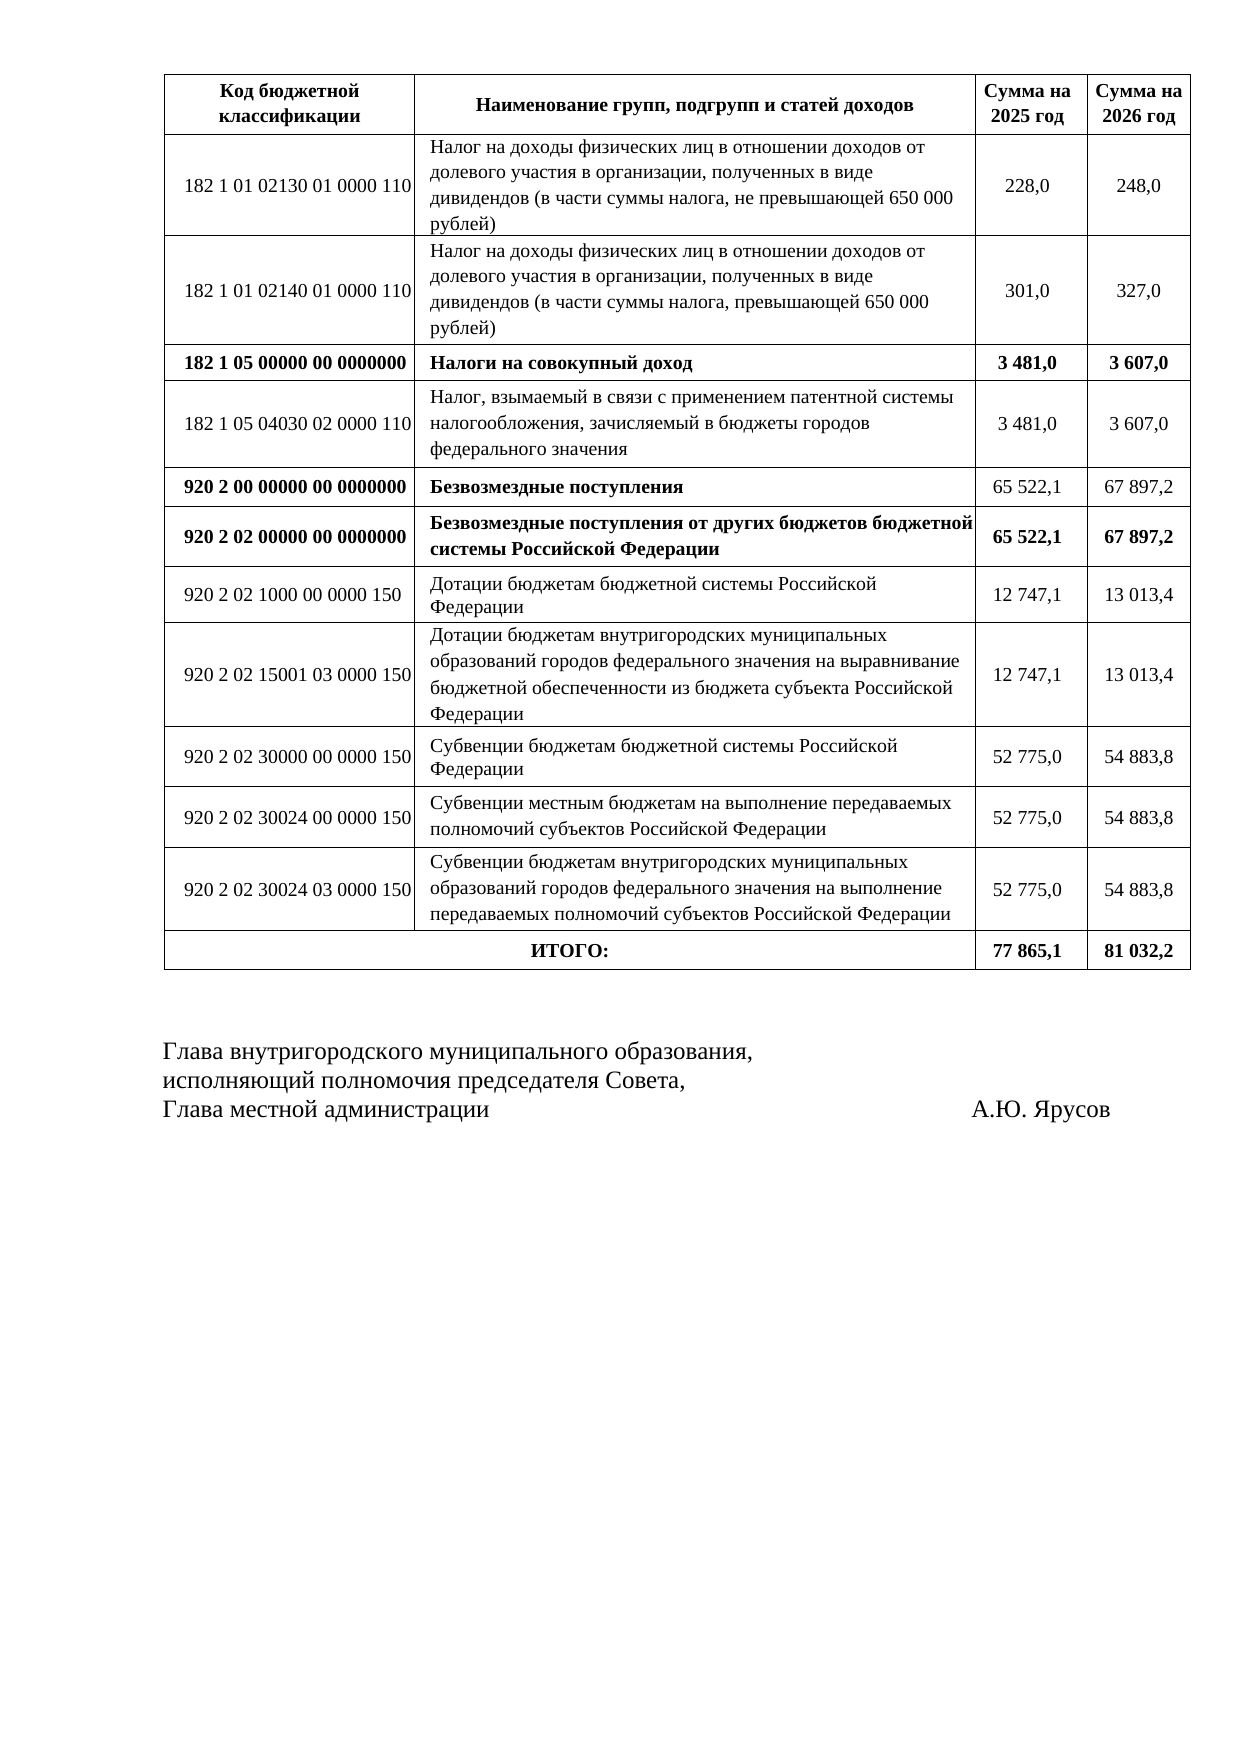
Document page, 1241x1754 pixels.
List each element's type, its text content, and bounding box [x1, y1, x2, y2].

table_cell 65 522,1 [976, 507, 1087, 566]
table_cell 182 1 01 02130 01 0000 110 [165, 135, 414, 235]
text Глава внутригородского муниципального образования, исполняющий полномочия председателя Совета, Глава местной администрации А.Ю. Ярусов [162, 1036, 1207, 1123]
table_cell Налог, взымаемый в связи с применением патентной системы налогообложения, зачисляемый в бюджеты городов федерального значения [415, 381, 975, 467]
table_cell 248,0 [1088, 135, 1190, 235]
table_header Наименование групп, подгрупп и статей доходов [415, 75, 975, 134]
table_header Сумма на 2026 год [1088, 75, 1190, 134]
table_cell 77 865,1 [976, 931, 1087, 969]
table_cell 3 481,0 [976, 345, 1087, 380]
table_cell Дотации бюджетам бюджетной системы Российской Федерации [415, 567, 975, 622]
table_cell 920 2 00 00000 00 0000000 [165, 468, 414, 506]
table_cell Налоги на совокупный доход [415, 345, 975, 380]
table_cell 65 522,1 [976, 468, 1087, 506]
table_cell 3 607,0 [1088, 345, 1190, 380]
table_cell 54 883,8 [1088, 727, 1190, 786]
table_cell Безвозмездные поступления от других бюджетов бюджетной системы Российской Федерации [415, 507, 975, 566]
table_cell Безвозмездные поступления [415, 468, 975, 506]
table_cell 920 2 02 15001 03 0000 150 [165, 623, 414, 726]
table_cell ИТОГО: [165, 931, 975, 969]
table_cell 920 2 02 30024 03 0000 150 [165, 848, 414, 930]
table_cell 54 883,8 [1088, 848, 1190, 930]
table_cell 920 2 02 30024 00 0000 150 [165, 787, 414, 847]
table_cell 182 1 05 04030 02 0000 110 [165, 381, 414, 467]
table_cell 920 2 02 00000 00 0000000 [165, 507, 414, 566]
table_cell Субвенции бюджетам бюджетной системы Российской Федерации [415, 727, 975, 786]
table_cell 13 013,4 [1088, 567, 1190, 622]
table_cell 920 2 02 30000 00 0000 150 [165, 727, 414, 786]
table_cell 81 032,2 [1088, 931, 1190, 969]
table_cell 54 883,8 [1088, 787, 1190, 847]
table_cell 67 897,2 [1088, 468, 1190, 506]
table_cell 13 013,4 [1088, 623, 1190, 726]
table_cell 327,0 [1088, 236, 1190, 344]
table_cell 228,0 [976, 135, 1087, 235]
table_cell 52 775,0 [976, 787, 1087, 847]
table_cell 12 747,1 [976, 567, 1087, 622]
table_cell 67 897,2 [1088, 507, 1190, 566]
table_cell Дотации бюджетам внутригородских муниципальных образований городов федерального значения на выравнивание бюджетной обеспеченности из бюджета субъекта Российской Федерации [415, 623, 975, 726]
table_cell 52 775,0 [976, 848, 1087, 930]
table_header Код бюджетной классификации [165, 75, 414, 134]
table_cell Налог на доходы физических лиц в отношении доходов от долевого участия в организации, полученных в виде дивидендов (в части суммы налога, не превышающей 650 000 рублей) [415, 135, 975, 235]
table_cell 3 481,0 [976, 381, 1087, 467]
table_cell 182 1 01 02140 01 0000 110 [165, 236, 414, 344]
table_cell 12 747,1 [976, 623, 1087, 726]
table_cell 301,0 [976, 236, 1087, 344]
table_cell 52 775,0 [976, 727, 1087, 786]
table_cell 920 2 02 1000 00 0000 150 [165, 567, 414, 622]
table_cell 182 1 05 00000 00 0000000 [165, 345, 414, 380]
table_cell Налог на доходы физических лиц в отношении доходов от долевого участия в организации, полученных в виде дивидендов (в части суммы налога, превышающей 650 000 рублей) [415, 236, 975, 344]
table_cell Субвенции бюджетам внутригородских муниципальных образований городов федерального значения на выполнение передаваемых полномочий субъектов Российской Федерации [415, 848, 975, 930]
table_cell 3 607,0 [1088, 381, 1190, 467]
table_cell Субвенции местным бюджетам на выполнение передаваемых полномочий субъектов Российской Федерации [415, 787, 975, 847]
table_header Сумма на 2025 год [976, 75, 1087, 134]
